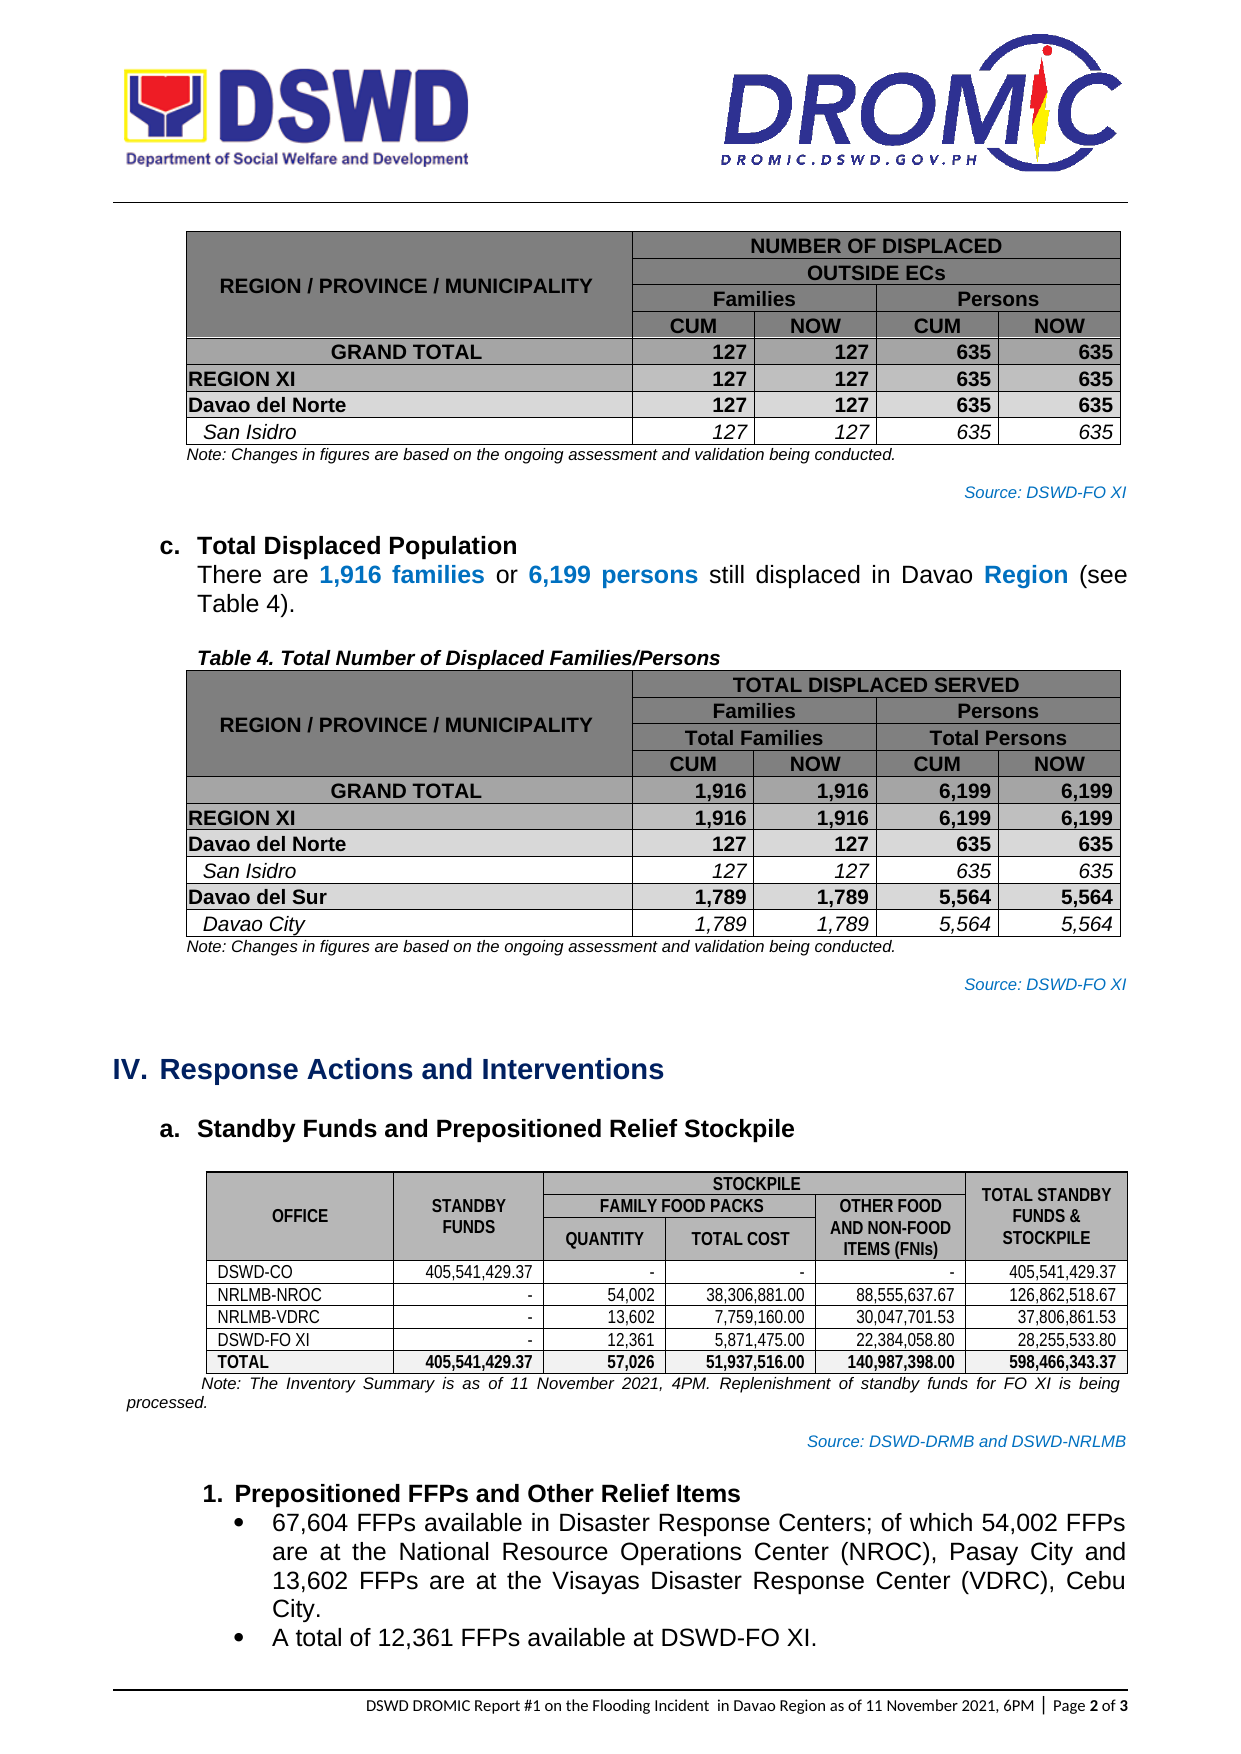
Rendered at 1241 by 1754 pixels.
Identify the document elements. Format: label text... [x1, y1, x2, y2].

table_cell 635 [999, 365, 1120, 391]
table_cell 635 [877, 339, 998, 364]
table_cell 6,199 [999, 804, 1120, 829]
table_cell - [394, 1329, 543, 1350]
table_header NUMBER OF DISPLACED [633, 232, 1120, 258]
table_header REGION / PROVINCE / MUNICIPALITY [187, 671, 632, 776]
table_cell Families [633, 698, 876, 723]
table_cell 1,789 [754, 910, 876, 936]
table_cell 57,026 [544, 1351, 665, 1373]
table_cell 7,759,160.00 [666, 1306, 815, 1328]
table_cell CUM [877, 312, 998, 337]
table_cell [187, 857, 201, 882]
table_cell Total Persons [877, 724, 1120, 750]
table_cell 635 [877, 365, 998, 391]
table_cell 6,199 [999, 777, 1120, 803]
table_cell 127 [633, 830, 753, 856]
text Source: DSWD-FO XI [187, 483, 1128, 502]
table_cell NOW [999, 751, 1120, 776]
table_cell 38,306,881.00 [666, 1284, 815, 1305]
table_cell 635 [877, 857, 998, 882]
table_cell 405,541,429.37 [394, 1261, 543, 1282]
table_cell 6,199 [877, 804, 998, 829]
table_cell GRAND TOTAL [187, 339, 632, 364]
table_cell 1,789 [633, 910, 753, 936]
table_cell CUM [877, 751, 998, 776]
table_cell TOTAL COST [666, 1218, 815, 1260]
table_cell [187, 910, 201, 936]
table_cell CUM [633, 751, 753, 776]
table_cell QUANTITY [544, 1218, 665, 1260]
table_cell 127 [755, 418, 876, 444]
table_cell 126,862,518.67 [966, 1284, 1127, 1305]
table_cell 127 [755, 392, 876, 417]
list Prepositioned FFPs and Other Relief Items [202, 1479, 1128, 1508]
table_cell TOTAL [207, 1351, 393, 1373]
table_cell 127 [754, 830, 876, 856]
table_cell FAMILY FOOD PACKS [544, 1195, 815, 1217]
table_cell 88,555,637.67 [816, 1284, 965, 1305]
table_cell 405,541,429.37 [966, 1261, 1127, 1282]
table_cell 1,916 [633, 804, 753, 829]
table_header TOTAL DISPLACED SERVED [633, 671, 1120, 697]
table_cell 598,466,343.37 [966, 1351, 1127, 1373]
table_cell GRAND TOTAL [187, 777, 632, 803]
table_cell 635 [877, 830, 998, 856]
table_cell 1,916 [754, 804, 876, 829]
table_cell 127 [754, 857, 876, 882]
table_cell San Isidro [201, 418, 632, 444]
table_cell Persons [877, 285, 1120, 311]
table_cell REGION XI [187, 365, 632, 391]
table_cell 405,541,429.37 [394, 1351, 543, 1373]
table_cell 5,564 [999, 910, 1120, 936]
table_cell 1,789 [754, 884, 876, 909]
table_cell - [544, 1261, 665, 1282]
table_cell 1,789 [633, 884, 753, 909]
table_cell 51,937,516.00 [666, 1351, 815, 1373]
table_cell 28,255,533.80 [966, 1329, 1127, 1350]
table_cell 635 [877, 418, 998, 444]
table_cell OUTSIDE ECs [633, 259, 1120, 284]
table_cell Davao City [201, 910, 632, 936]
table_cell 22,384,058.80 [816, 1329, 965, 1350]
table_cell Davao del Norte [187, 392, 632, 417]
table_cell 12,361 [544, 1329, 665, 1350]
table_cell 127 [633, 365, 754, 391]
table_header OFFICE [207, 1173, 393, 1260]
table_cell NOW [754, 751, 876, 776]
picture [713, 33, 1127, 171]
table_cell 5,871,475.00 [666, 1329, 815, 1350]
table_cell Persons [877, 698, 1120, 723]
table_cell - [394, 1306, 543, 1328]
table_header REGION / PROVINCE / MUNICIPALITY [187, 232, 632, 337]
table_cell 127 [633, 392, 754, 417]
table_cell 5,564 [877, 910, 998, 936]
table_cell NRLMB-VDRC [207, 1306, 393, 1328]
table_cell 635 [999, 392, 1120, 417]
picture [112, 65, 482, 172]
table_cell 635 [999, 857, 1120, 882]
table_cell 140,987,398.00 [816, 1351, 965, 1373]
table_cell 1,916 [754, 777, 876, 803]
table_cell San Isidro [201, 857, 632, 882]
table_cell REGION XI [187, 804, 632, 829]
table_cell 1,916 [633, 777, 753, 803]
list 67,604 FFPs available in Disaster Response Centers; of which 54,002 FFPs are at the National Resource Operations Center (NROC), Pasay City and 13,602 FFPs are at the Visayas Disaster Response Center (VDRC), Cebu City. [234, 1508, 1128, 1623]
table_cell 635 [999, 339, 1120, 364]
table_cell 6,199 [877, 777, 998, 803]
text Source: DSWD-FO XI [187, 975, 1128, 994]
list Total Displaced Population [159, 531, 1128, 560]
table_cell 30,047,701.53 [816, 1306, 965, 1328]
text Note: The Inventory Summary is as of 11 November 2021, 4PM. Replenishment of standby funds for FO XI is being processed. [127, 1374, 1122, 1412]
table_cell DSWD-CO [207, 1261, 393, 1282]
table_cell OTHER FOOD AND NON-FOOD ITEMS (FNIs) [816, 1195, 965, 1260]
table_cell NOW [999, 312, 1120, 337]
table_cell 127 [633, 339, 754, 364]
table_cell 635 [999, 830, 1120, 856]
text Source: DSWD-DRMB and DSWD-NRLMB [187, 1431, 1128, 1451]
list A total of 12,361 FFPs available at DSWD-FO XI. [234, 1623, 1128, 1652]
text Table 4. Total Number of Displaced Families/Persons [197, 646, 1128, 670]
list Standby Funds and Prepositioned Relief Stockpile [159, 1114, 1128, 1143]
table_cell Families [633, 285, 876, 311]
table_cell - [394, 1284, 543, 1305]
table_cell 127 [633, 418, 754, 444]
table_cell Total Families [633, 724, 876, 750]
table_cell CUM [633, 312, 754, 337]
table_cell 37,806,861.53 [966, 1306, 1127, 1328]
text Note: Changes in figures are based on the ongoing assessment and validation being conducted. [186, 937, 1125, 956]
table_cell NOW [755, 312, 876, 337]
table_cell [187, 418, 201, 444]
table_cell Davao del Sur [187, 884, 632, 909]
table_cell 127 [633, 857, 753, 882]
table_cell - [816, 1261, 965, 1282]
table_cell 635 [877, 392, 998, 417]
table_cell 5,564 [877, 884, 998, 909]
text Note: Changes in figures are based on the ongoing assessment and validation being conducted. [186, 445, 1125, 464]
table_cell 127 [755, 339, 876, 364]
table_cell 635 [999, 418, 1120, 444]
table_header STANDBY FUNDS [394, 1173, 543, 1260]
table_cell 5,564 [999, 884, 1120, 909]
table_cell 54,002 [544, 1284, 665, 1305]
list Response Actions and Interventions [112, 1052, 1128, 1085]
table_cell 13,602 [544, 1306, 665, 1328]
table_cell Davao del Norte [187, 830, 632, 856]
table_cell 127 [755, 365, 876, 391]
text There are 1,916 families or 6,199 persons still displaced in Davao Region (see Table 4). [197, 560, 1128, 617]
table_cell - [666, 1261, 815, 1282]
table_cell DSWD-FO XI [207, 1329, 393, 1350]
table_cell NRLMB-NROC [207, 1284, 393, 1305]
table_header STOCKPILE [544, 1173, 965, 1194]
table_header TOTAL STANDBY FUNDS & STOCKPILE [966, 1173, 1127, 1260]
